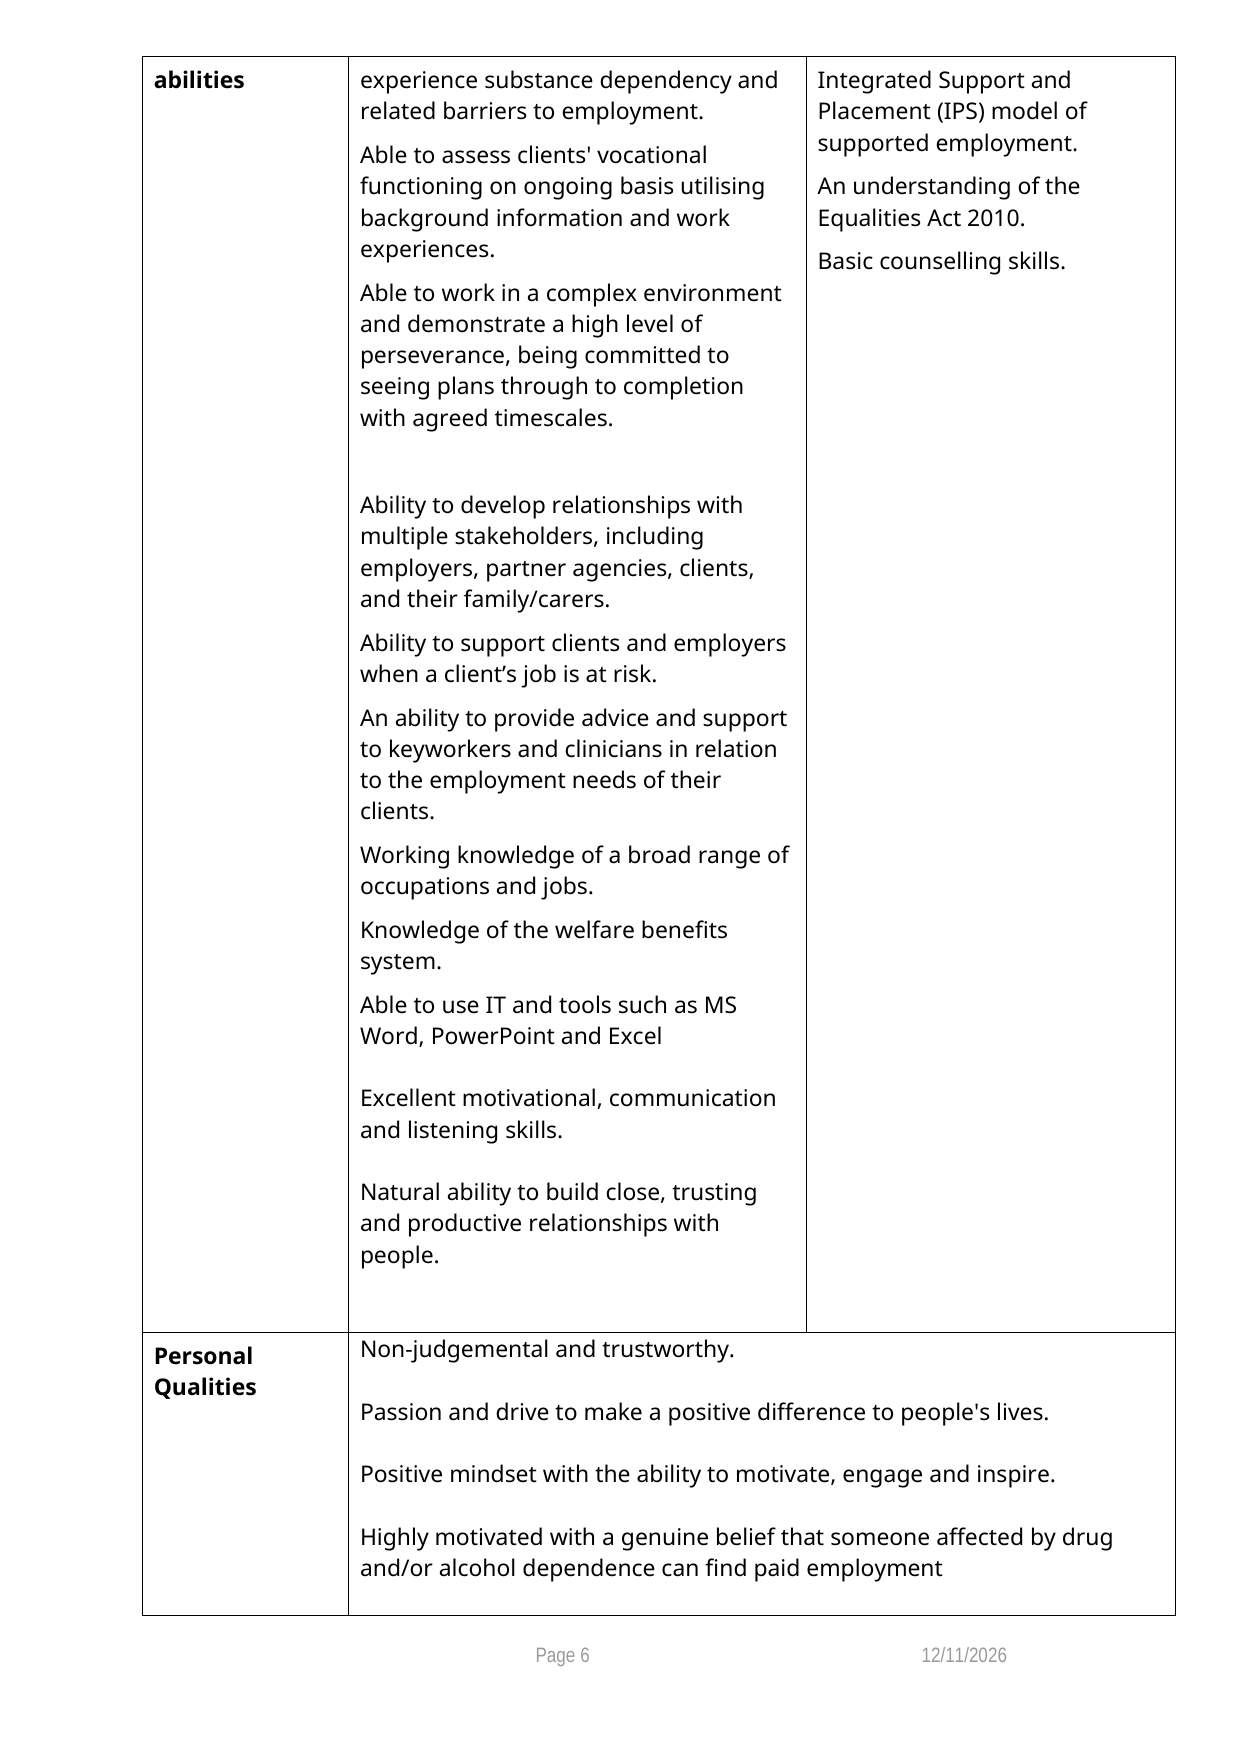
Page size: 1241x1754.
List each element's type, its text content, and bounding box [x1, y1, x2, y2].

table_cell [349, 57, 806, 1332]
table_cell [143, 57, 348, 1332]
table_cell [807, 57, 1175, 1332]
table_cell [349, 1333, 1175, 1614]
table_cell Personal Qualities [143, 1333, 348, 1614]
